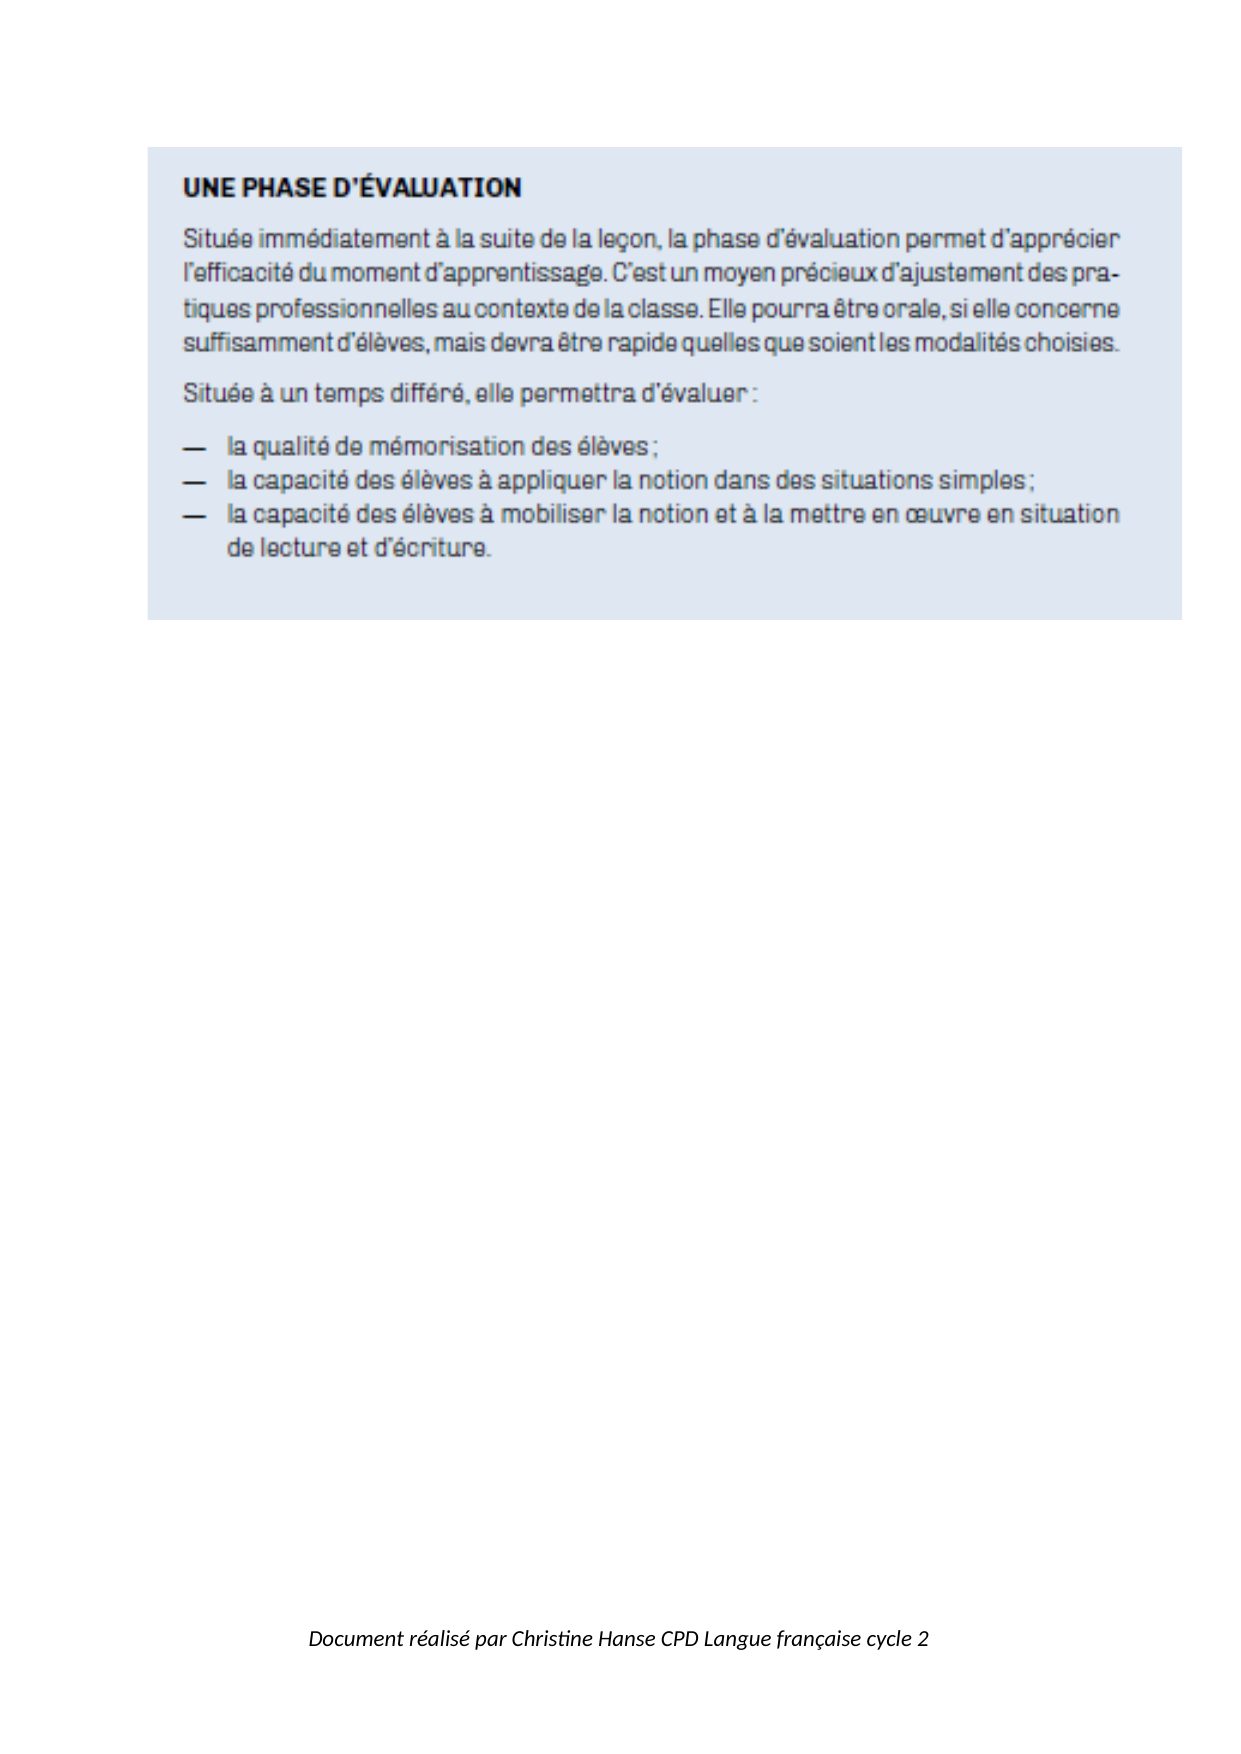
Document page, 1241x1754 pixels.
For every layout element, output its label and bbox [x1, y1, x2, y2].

picture [147, 147, 1183, 620]
